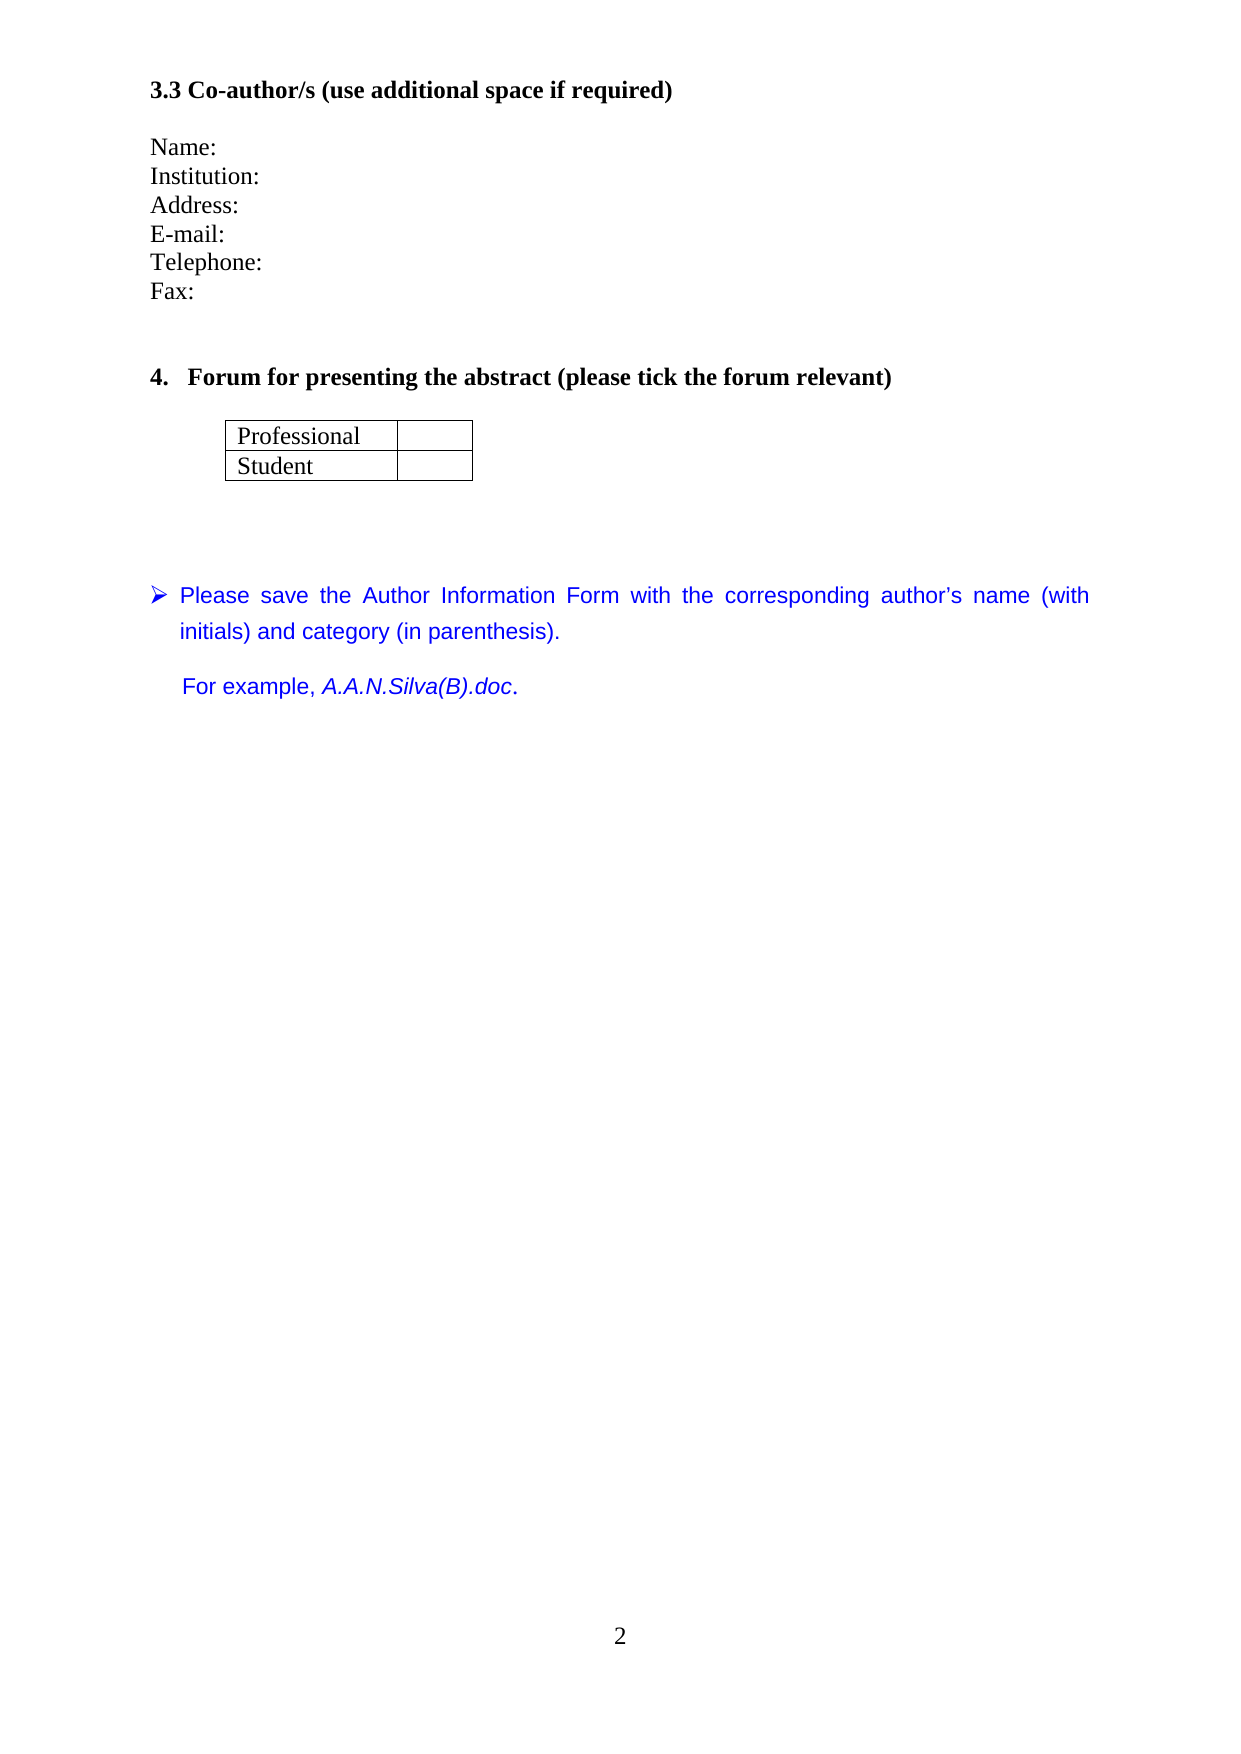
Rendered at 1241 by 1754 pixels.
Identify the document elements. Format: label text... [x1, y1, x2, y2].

table_header Professional [226, 421, 397, 450]
text E-mail: [150, 219, 1090, 247]
text For example, A.A.N.Silva(B).doc. [150, 671, 1090, 699]
list Please save the Author Information Form with the corresponding author’s name (with initials) and category (in parenthesis). [150, 567, 1090, 644]
text Fax: [150, 276, 1090, 305]
text 3.3 Co-author/s (use additional space if required) [150, 75, 1090, 104]
text Telephone: [150, 247, 1090, 276]
list Forum for presenting the abstract (please tick the forum relevant) [150, 362, 1090, 391]
table_cell [398, 451, 472, 479]
text Name: [150, 132, 1090, 161]
table_header [398, 421, 472, 450]
text Institution: [150, 161, 1090, 190]
text Address: [150, 190, 1090, 219]
table_cell Student [226, 451, 397, 479]
